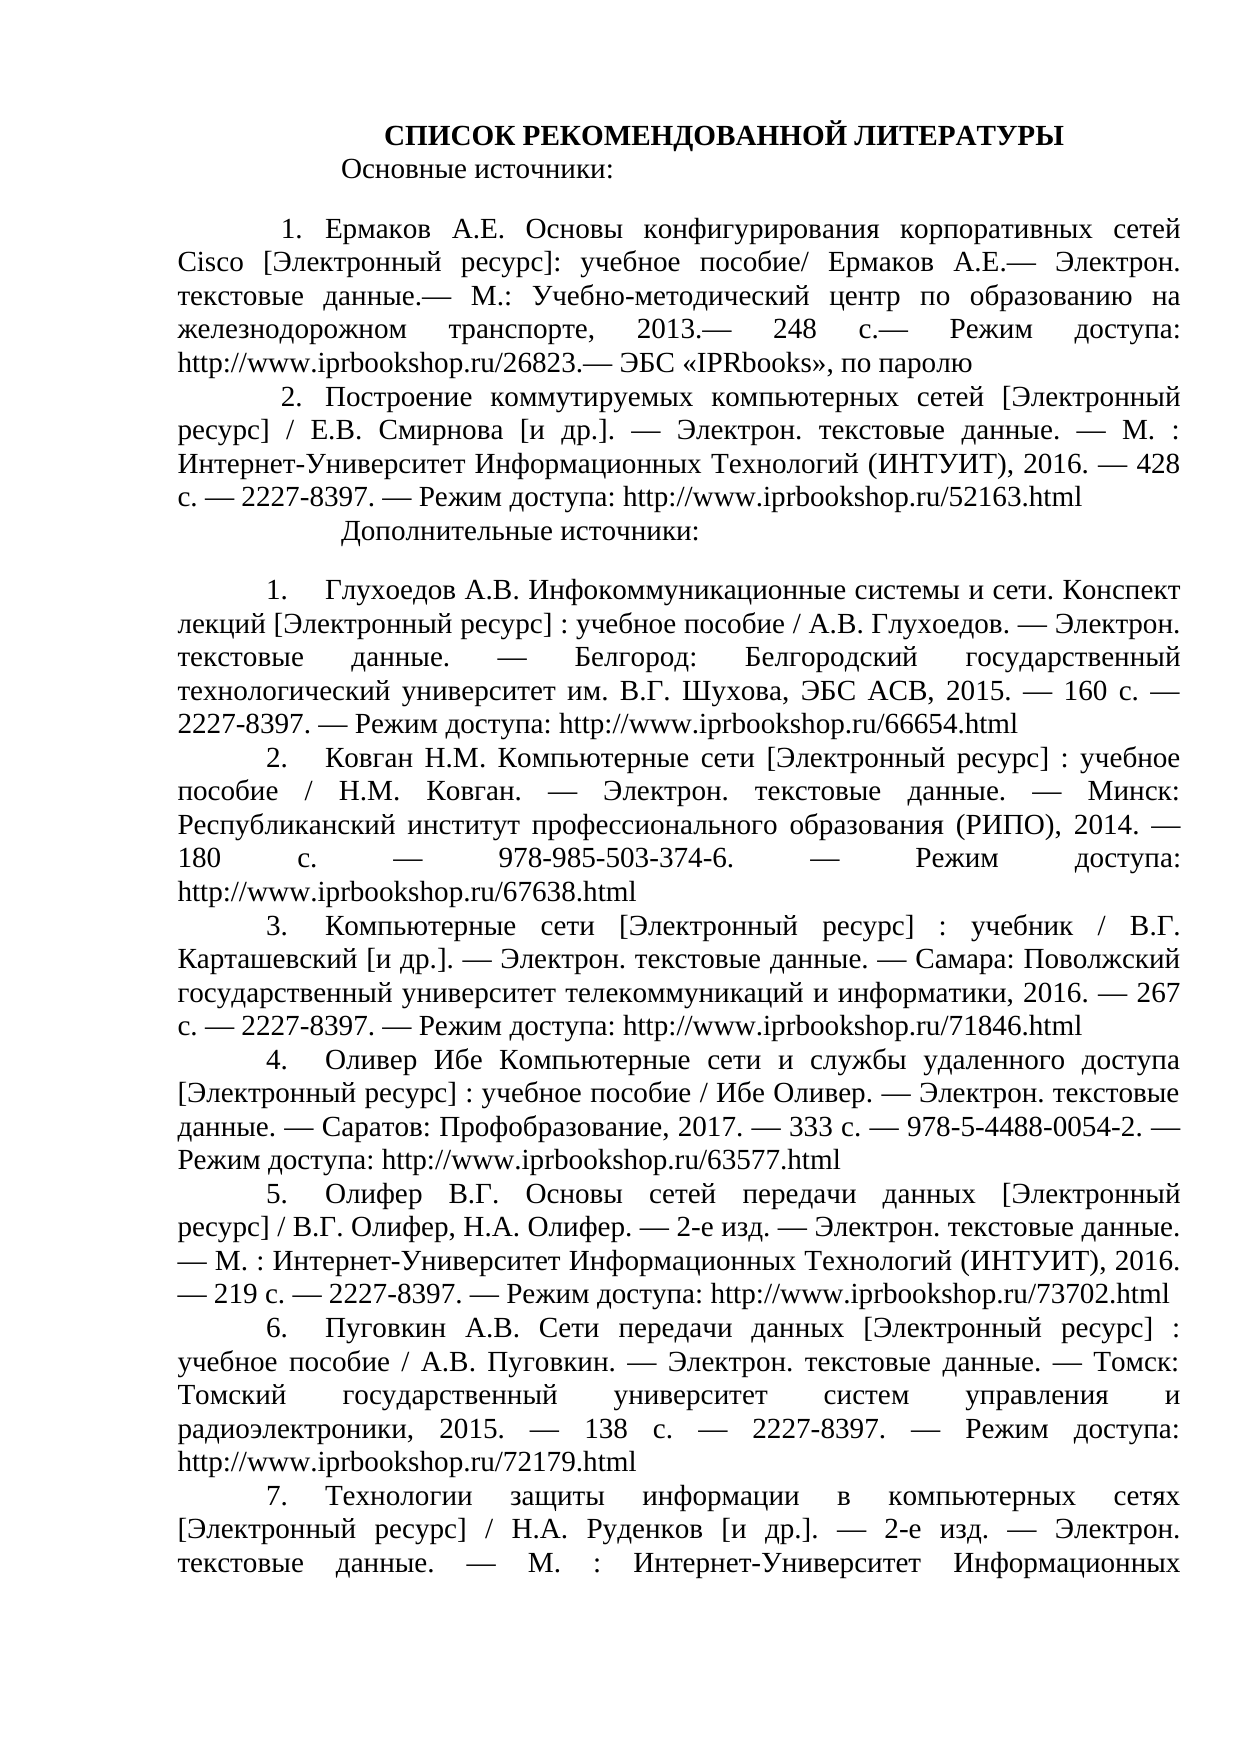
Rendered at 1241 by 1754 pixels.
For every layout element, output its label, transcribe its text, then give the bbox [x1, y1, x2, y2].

text Дополнительные источники: [252, 513, 1181, 546]
text Основные источники: [252, 152, 1181, 185]
list Олифер В.Г. Основы сетей передачи данных [Электронный ресурс] / В.Г. Олифер, Н.А. Олифер. — 2-е изд. — Электрон. текстовые данные. — М. : Интернет-Университет Информационных Технологий (ИНТУИТ), 2016. — 219 c. — 2227-8397. — Режим доступа: http://www.iprbookshop.ru/73702.html [177, 1176, 1181, 1310]
list Оливер Ибе Компьютерные сети и службы удаленного доступа [Электронный ресурс] : учебное пособие / Ибе Оливер. — Электрон. текстовые данные. — Саратов: Профобразование, 2017. — 333 c. — 978-5-4488-0054-2. — Режим доступа: http://www.iprbookshop.ru/63577.html [177, 1042, 1181, 1176]
list Глухоедов А.В. Инфокоммуникационные системы и сети. Конспект лекций [Электронный ресурс] : учебное пособие / А.В. Глухоедов. — Электрон. текстовые данные. — Белгород: Белгородский государственный технологический университет им. В.Г. Шухова, ЭБС АСВ, 2015. — 160 c. — 2227-8397. — Режим доступа: http://www.iprbookshop.ru/66654.html [177, 572, 1181, 740]
list Компьютерные сети [Электронный ресурс] : учебник / В.Г. Карташевский [и др.]. — Электрон. текстовые данные. — Самара: Поволжский государственный университет телекоммуникаций и информатики, 2016. — 267 c. — 2227-8397. — Режим доступа: http://www.iprbookshop.ru/71846.html [177, 908, 1181, 1042]
list Ермаков А.Е. Основы конфигурирования корпоративных сетей Cisco [Электронный ресурс]: учебное пособие/ Ермаков А.Е.— Электрон. текстовые данные.— М.: Учебно-методический центр по образованию на железнодорожном транспорте, 2013.— 248 c.— Режим доступа: http://www.iprbookshop.ru/26823.— ЭБС «IPRbooks», по паролю [177, 211, 1181, 379]
list Пуговкин А.В. Сети передачи данных [Электронный ресурс] : учебное пособие / А.В. Пуговкин. — Электрон. текстовые данные. — Томск: Томский государственный университет систем управления и радиоэлектроники, 2015. — 138 c. — 2227-8397. — Режим доступа: http://www.iprbookshop.ru/72179.html [177, 1310, 1181, 1478]
text СПИСОК РЕКОМЕНДОВАННОЙ ЛИТЕРАТУРЫ [252, 118, 1181, 152]
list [177, 1478, 1181, 1578]
list Ковган Н.М. Компьютерные сети [Электронный ресурс] : учебное пособие / Н.М. Ковган. — Электрон. текстовые данные. — Минск: Республиканский институт профессионального образования (РИПО), 2014. — 180 c. — 978-985-503-374-6. — Режим доступа: http://www.iprbookshop.ru/67638.html [177, 740, 1181, 908]
list Построение коммутируемых компьютерных сетей [Электронный ресурс] / Е.В. Смирнова [и др.]. — Электрон. текстовые данные. — М. : Интернет-Университет Информационных Технологий (ИНТУИТ), 2016. — 428 c. — 2227-8397. — Режим доступа: http://www.iprbookshop.ru/52163.html [177, 379, 1181, 513]
